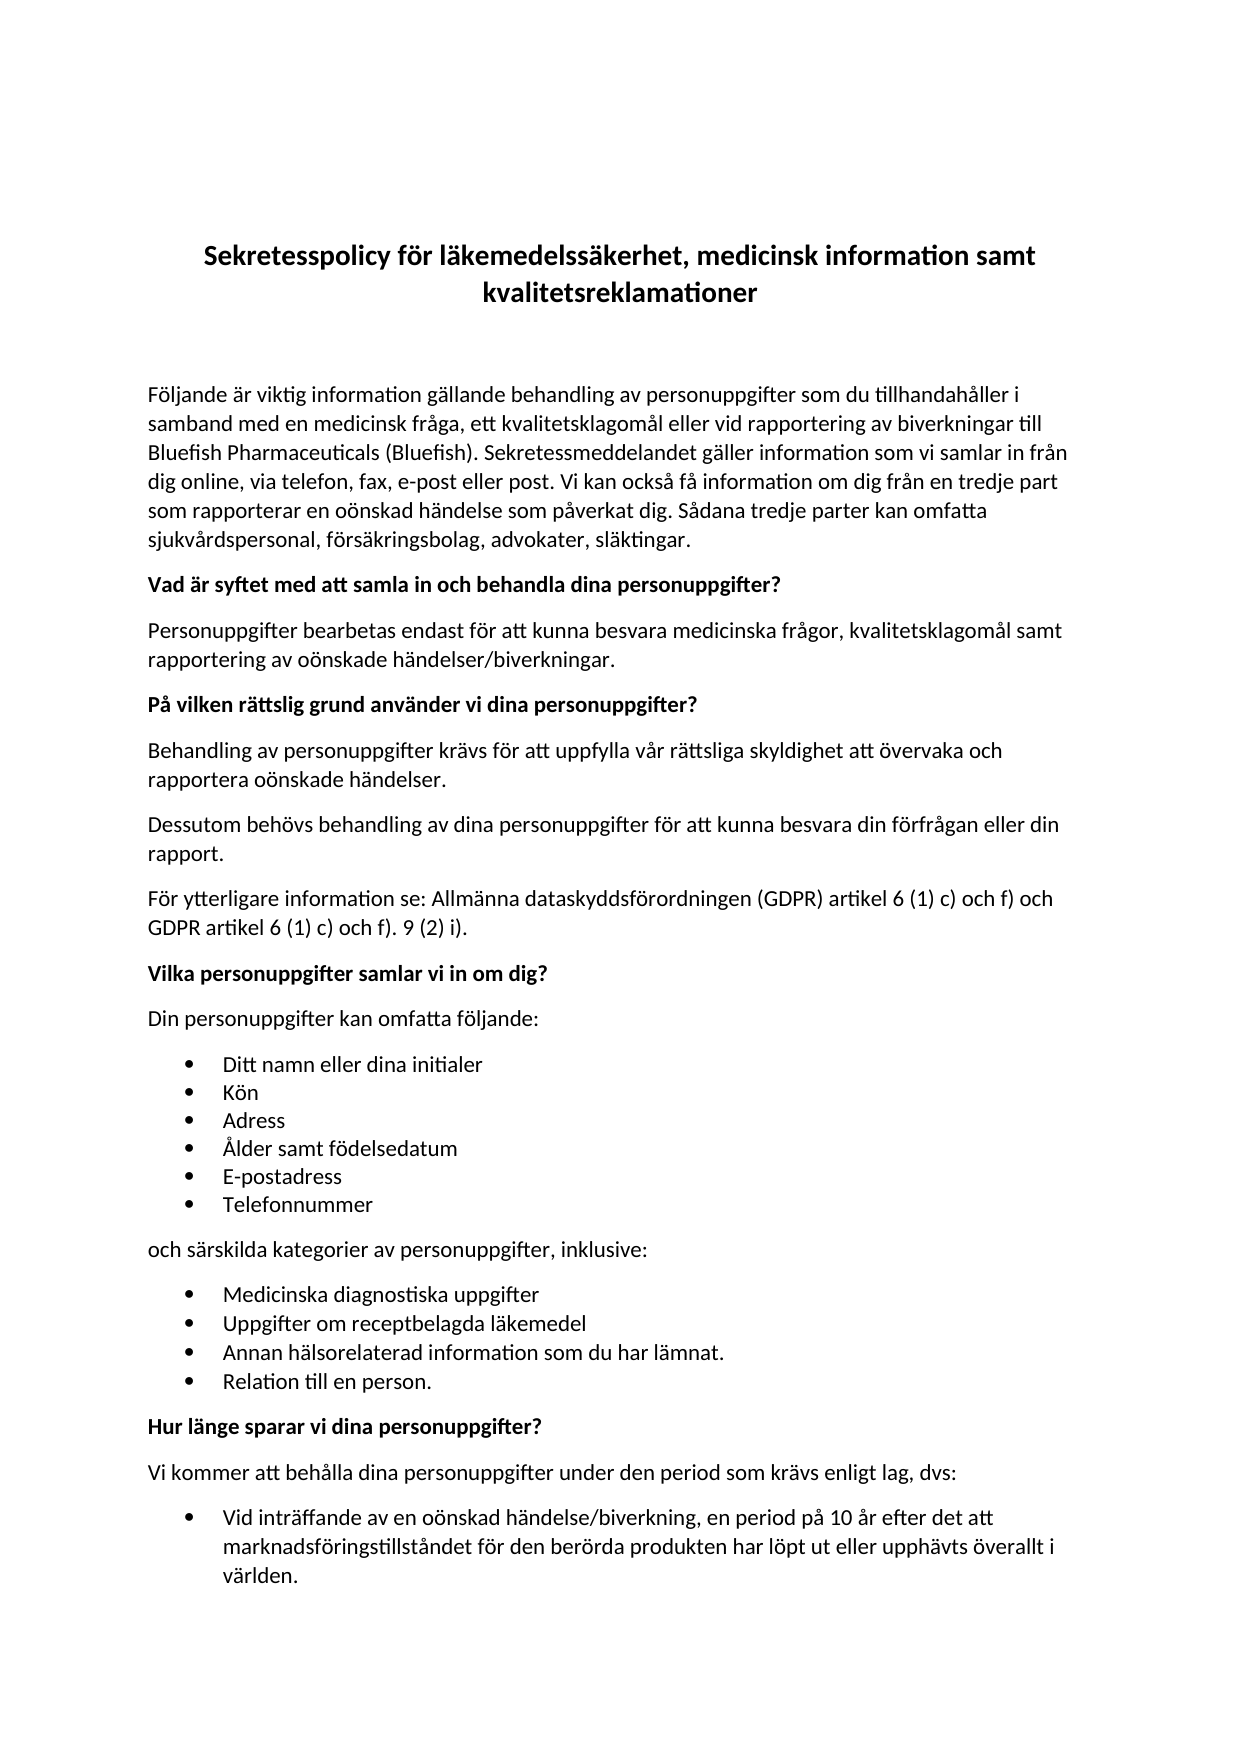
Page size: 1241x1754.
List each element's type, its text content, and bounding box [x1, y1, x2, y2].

text Behandling av personuppgifter krävs för att uppfylla vår rättsliga skyldighet att övervaka och rapportera oönskade händelser. [148, 736, 1093, 793]
text Hur länge sparar vi dina personuppgifter? [148, 1412, 1093, 1440]
list Kön [185, 1078, 1093, 1106]
list Relation till en person. [185, 1367, 1093, 1395]
list Ditt namn eller dina initialer [185, 1050, 1093, 1078]
list Uppgifter om receptbelagda läkemedel [185, 1309, 1093, 1337]
text och särskilda kategorier av personuppgifter, inklusive: [148, 1235, 1093, 1263]
text Personuppgifter bearbetas endast för att kunna besvara medicinska frågor, kvalitetsklagomål samt rapportering av oönskade händelser/biverkningar. [148, 616, 1093, 673]
text Dessutom behövs behandling av dina personuppgifter för att kunna besvara din förfrågan eller din rapport. [148, 810, 1093, 867]
text På vilken rättslig grund använder vi dina personuppgifter? [148, 690, 1093, 718]
text Vad är syftet med att samla in och behandla dina personuppgifter? [148, 570, 1093, 598]
text För ytterligare information se: Allmänna dataskyddsförordningen (GDPR) artikel 6 (1) c) och f) och GDPR artikel 6 (1) c) och f). 9 (2) i). [148, 884, 1093, 941]
list Vid inträffande av en oönskad händelse/biverkning, en period på 10 år efter det att marknadsföringstillståndet för den berörda produkten har löpt ut eller upphävts överallt i världen. [185, 1503, 1093, 1589]
list Adress [185, 1106, 1093, 1134]
list Annan hälsorelaterad information som du har lämnat. [185, 1338, 1093, 1366]
text Följande är viktig information gällande behandling av personuppgifter som du tillhandahåller i samband med en medicinsk fråga, ett kvalitetsklagomål eller vid rapportering av biverkningar till Bluefish Pharmaceuticals (Bluefish). Sekretessmeddelandet gäller information som vi samlar in från dig online, via telefon, fax, e-post eller post. Vi kan också få information om dig från en tredje part som rapporterar en oönskad händelse som påverkat dig. Sådana tredje parter kan omfatta sjukvårdspersonal, försäkringsbolag, advokater, släktingar. [148, 381, 1093, 553]
list Telefonnummer [185, 1190, 1093, 1218]
list E-postadress [185, 1162, 1093, 1190]
text Vilka personuppgifter samlar vi in om dig? [148, 959, 1093, 987]
text Vi kommer att behålla dina personuppgifter under den period som krävs enligt lag, dvs: [148, 1458, 1093, 1486]
text Sekretesspolicy för läkemedelssäkerhet, medicinsk information samt kvalitetsreklamationer [148, 237, 1093, 309]
list Medicinska diagnostiska uppgifter [185, 1280, 1093, 1308]
text Din personuppgifter kan omfatta följande: [148, 1004, 1093, 1032]
list Ålder samt födelsedatum [185, 1134, 1093, 1162]
